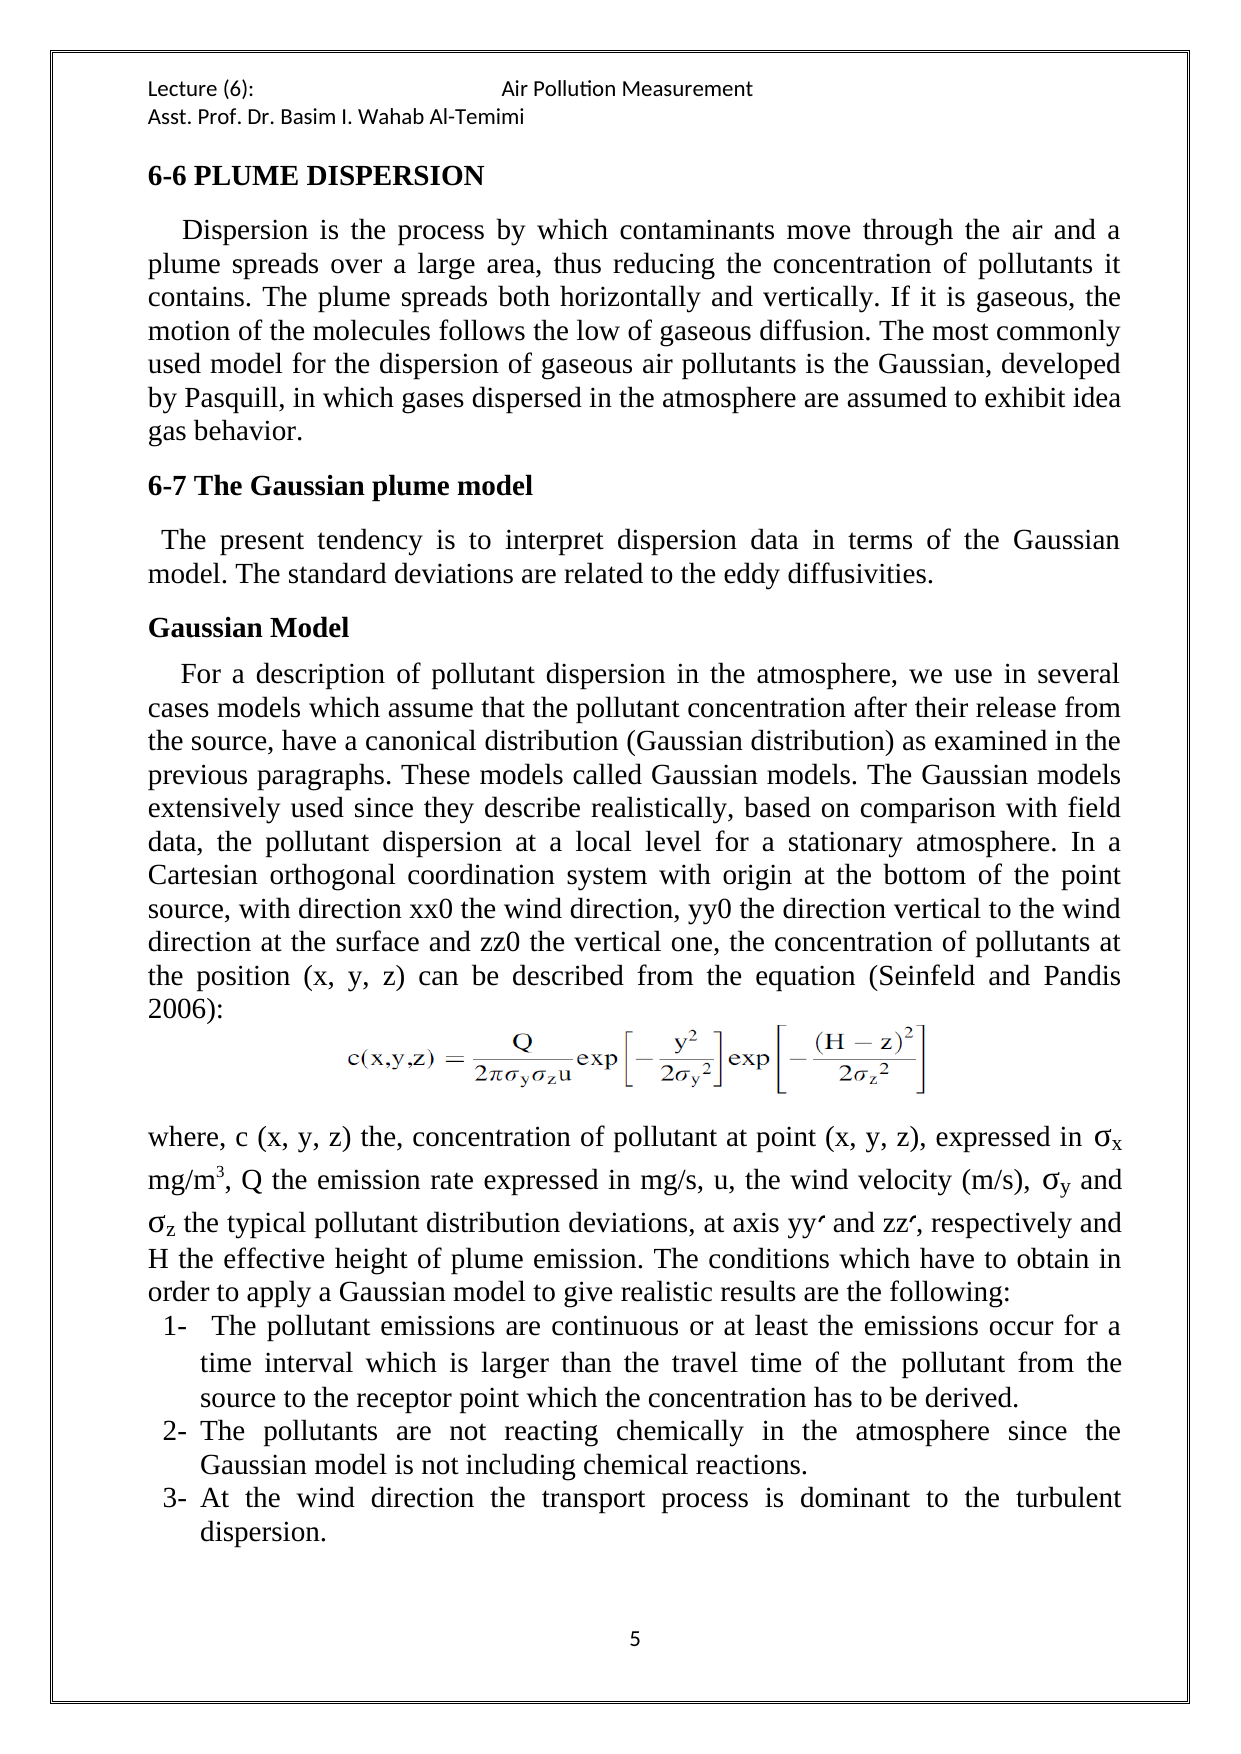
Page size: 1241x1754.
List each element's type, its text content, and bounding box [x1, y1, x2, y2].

text where, c (x, y, z) the, concentration of pollutant at point (x, y, z), expressed in σx mg/m3, Q the emission rate expressed in mg/s, u, the wind velocity (m/s), σy and σz the typical pollutant distribution deviations, at axis yy؍ and zz؍, respectively and H the effective height of plume emission. The conditions which have to obtain in order to apply a Gaussian model to give realistic results are the following: [148, 1111, 1122, 1308]
text Gaussian Model [148, 610, 1122, 644]
text 6-6 PLUME DISPERSION [148, 158, 1122, 191]
text Dispersion is the process by which contaminants move through the air and a plume spreads over a large area, thus reducing the concentration of pollutants it contains. The plume spreads both horizontally and vertically. If it is gaseous, the motion of the molecules follows the low of gaseous diffusion. The most commonly used model for the dispersion of gaseous air pollutants is the Gaussian, developed by Pasquill, in which gases dispersed in the atmosphere are assumed to exhibit idea gas behavior. [148, 212, 1122, 447]
text 6-7 The Gaussian plume model [148, 468, 1122, 501]
list At the wind direction the transport process is dominant to the turbulent dispersion. [162, 1480, 1122, 1547]
list The pollutants are not reacting chemically in the atmosphere since the Gaussian model is not including chemical reactions. [162, 1413, 1122, 1480]
picture [332, 1025, 938, 1112]
text The present tendency is to interpret dispersion data in terms of the Gaussian model. The standard deviations are related to the eddy diffusivities. [148, 522, 1122, 589]
list The pollutant emissions are continuous or at least the emissions occur for a time interval which is larger than the travel time of the pollutant from the source to the receptor point which the concentration has to be derived. [162, 1308, 1122, 1413]
text For a description of pollutant dispersion in the atmosphere, we use in several cases models which assume that the pollutant concentration after their release from the source, have a canonical distribution (Gaussian distribution) as examined in the previous paragraphs. These models called Gaussian models. The Gaussian models extensively used since they describe realistically, based on comparison with field data, the pollutant dispersion at a local level for a stationary atmosphere. In a Cartesian orthogonal coordination system with origin at the bottom of the point source, with direction xx0 the wind direction, yy0 the direction vertical to the wind direction at the surface and zz0 the vertical one, the concentration of pollutants at the position (x, y, z) can be described from the equation (Seinfeld and Pandis 2006): [148, 656, 1122, 1025]
